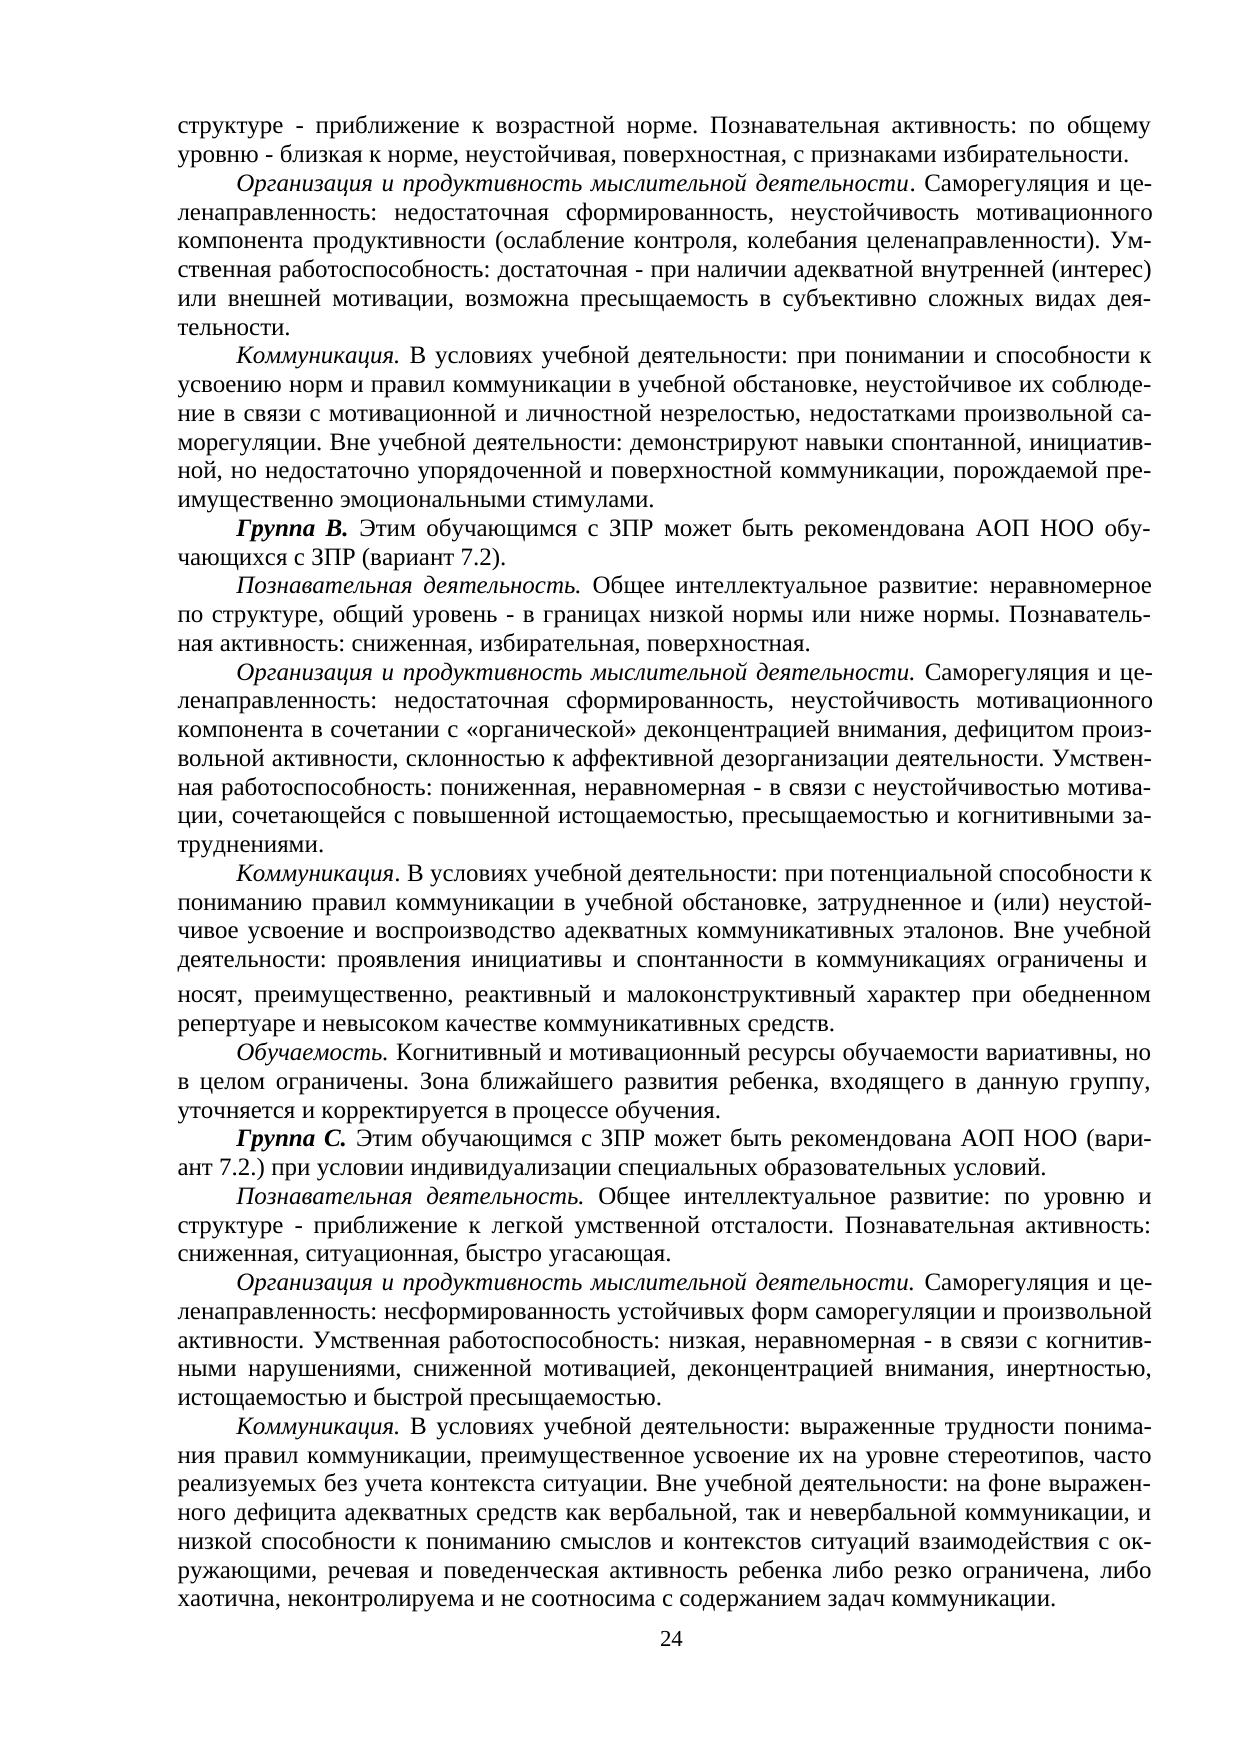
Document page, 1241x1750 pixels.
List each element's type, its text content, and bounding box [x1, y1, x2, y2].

text носят, преимущественно, реактивный и малоконструктивный характер при обедненном репертуаре и невысоком качестве коммуникативных средств. [177, 979, 1151, 1037]
text Познавательная деятельность. Общее интеллектуальное развитие: неравномерное по структуре, общий уровень - в границах низкой нормы или ниже нормы. Познаватель- ная активность: сниженная, избирательная, поверхностная. [177, 570, 1152, 657]
text Организация и продуктивность мыслительной деятельности. Саморегуляция и це- ленаправленность: несформированность устойчивых форм саморегуляции и произвольной активности. Умственная работоспособность: низкая, неравномерная - в связи с когнитив- ными нарушениями, сниженной мотивацией, деконцентрацией внимания, инертностью, истощаемостью и быстрой пресыщаемостью. [177, 1267, 1152, 1411]
text Группа В. Этим обучающимся с ЗПР может быть рекомендована АОП НОО обу- чающихся с ЗПР (вариант 7.2). [177, 513, 1152, 570]
text Обучаемость. Когнитивный и мотивационный ресурсы обучаемости вариативны, но в целом ограничены. Зона ближайшего развития ребенка, входящего в данную группу, уточняется и корректируется в процессе обучения. [177, 1037, 1152, 1123]
text Организация и продуктивность мыслительной деятельности. Саморегуляция и це- ленаправленность: недостаточная сформированность, неустойчивость мотивационного компонента продуктивности (ослабление контроля, колебания целенаправленности). Ум- ственная работоспособность: достаточная - при наличии адекватной внутренней (интерес) или внешней мотивации, возможна пресыщаемость в субъективно сложных видах дея- тельности. [177, 168, 1152, 340]
text Познавательная деятельность. Общее интеллектуальное развитие: по уровню и структуре - приближение к легкой умственной отсталости. Познавательная активность: сниженная, ситуационная, быстро угасающая. [177, 1181, 1152, 1267]
text Коммуникация. В условиях учебной деятельности: выраженные трудности понима- ния правил коммуникации, преимущественное усвоение их на уровне стереотипов, часто реализуемых без учета контекста ситуации. Вне учебной деятельности: на фоне выражен- ного дефицита адекватных средств как вербальной, так и невербальной коммуникации, и низкой способности к пониманию смыслов и контекстов ситуаций взаимодействия с ок- ружающими, речевая и поведенческая активность ребенка либо резко ограничена, либо хаотична, неконтролируема и не соотносима с содержанием задач коммуникации. [177, 1411, 1152, 1612]
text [177, 110, 1152, 168]
text Коммуникация. В условиях учебной деятельности: при понимании и способности к усвоению норм и правил коммуникации в учебной обстановке, неустойчивое их соблюде- ние в связи с мотивационной и личностной незрелостью, недостатками произвольной са- морегуляции. Вне учебной деятельности: демонстрируют навыки спонтанной, инициатив- ной, но недостаточно упорядоченной и поверхностной коммуникации, порождаемой пре- имущественно эмоциональными стимулами. [177, 340, 1152, 513]
text Коммуникация. В условиях учебной деятельности: при потенциальной способности к пониманию правил коммуникации в учебной обстановке, затрудненное и (или) неустой- чивое усвоение и воспроизводство адекватных коммуникативных эталонов. Вне учебной деятельности: проявления инициативы и спонтанности в коммуникациях ограничены и [177, 858, 1153, 973]
text Группа С. Этим обучающимся с ЗПР может быть рекомендована АОП НОО (вари- ант 7.2.) при условии индивидуализации специальных образовательных условий. [177, 1123, 1152, 1181]
text Организация и продуктивность мыслительной деятельности. Саморегуляция и це- ленаправленность: недостаточная сформированность, неустойчивость мотивационного компонента в сочетании с «органической» деконцентрацией внимания, дефицитом произ- вольной активности, склонностью к аффективной дезорганизации деятельности. Умствен- ная работоспособность: пониженная, неравномерная - в связи с неустойчивостью мотива- ции, сочетающейся с повышенной истощаемостью, пресыщаемостью и когнитивными за- труднениями. [177, 657, 1153, 858]
